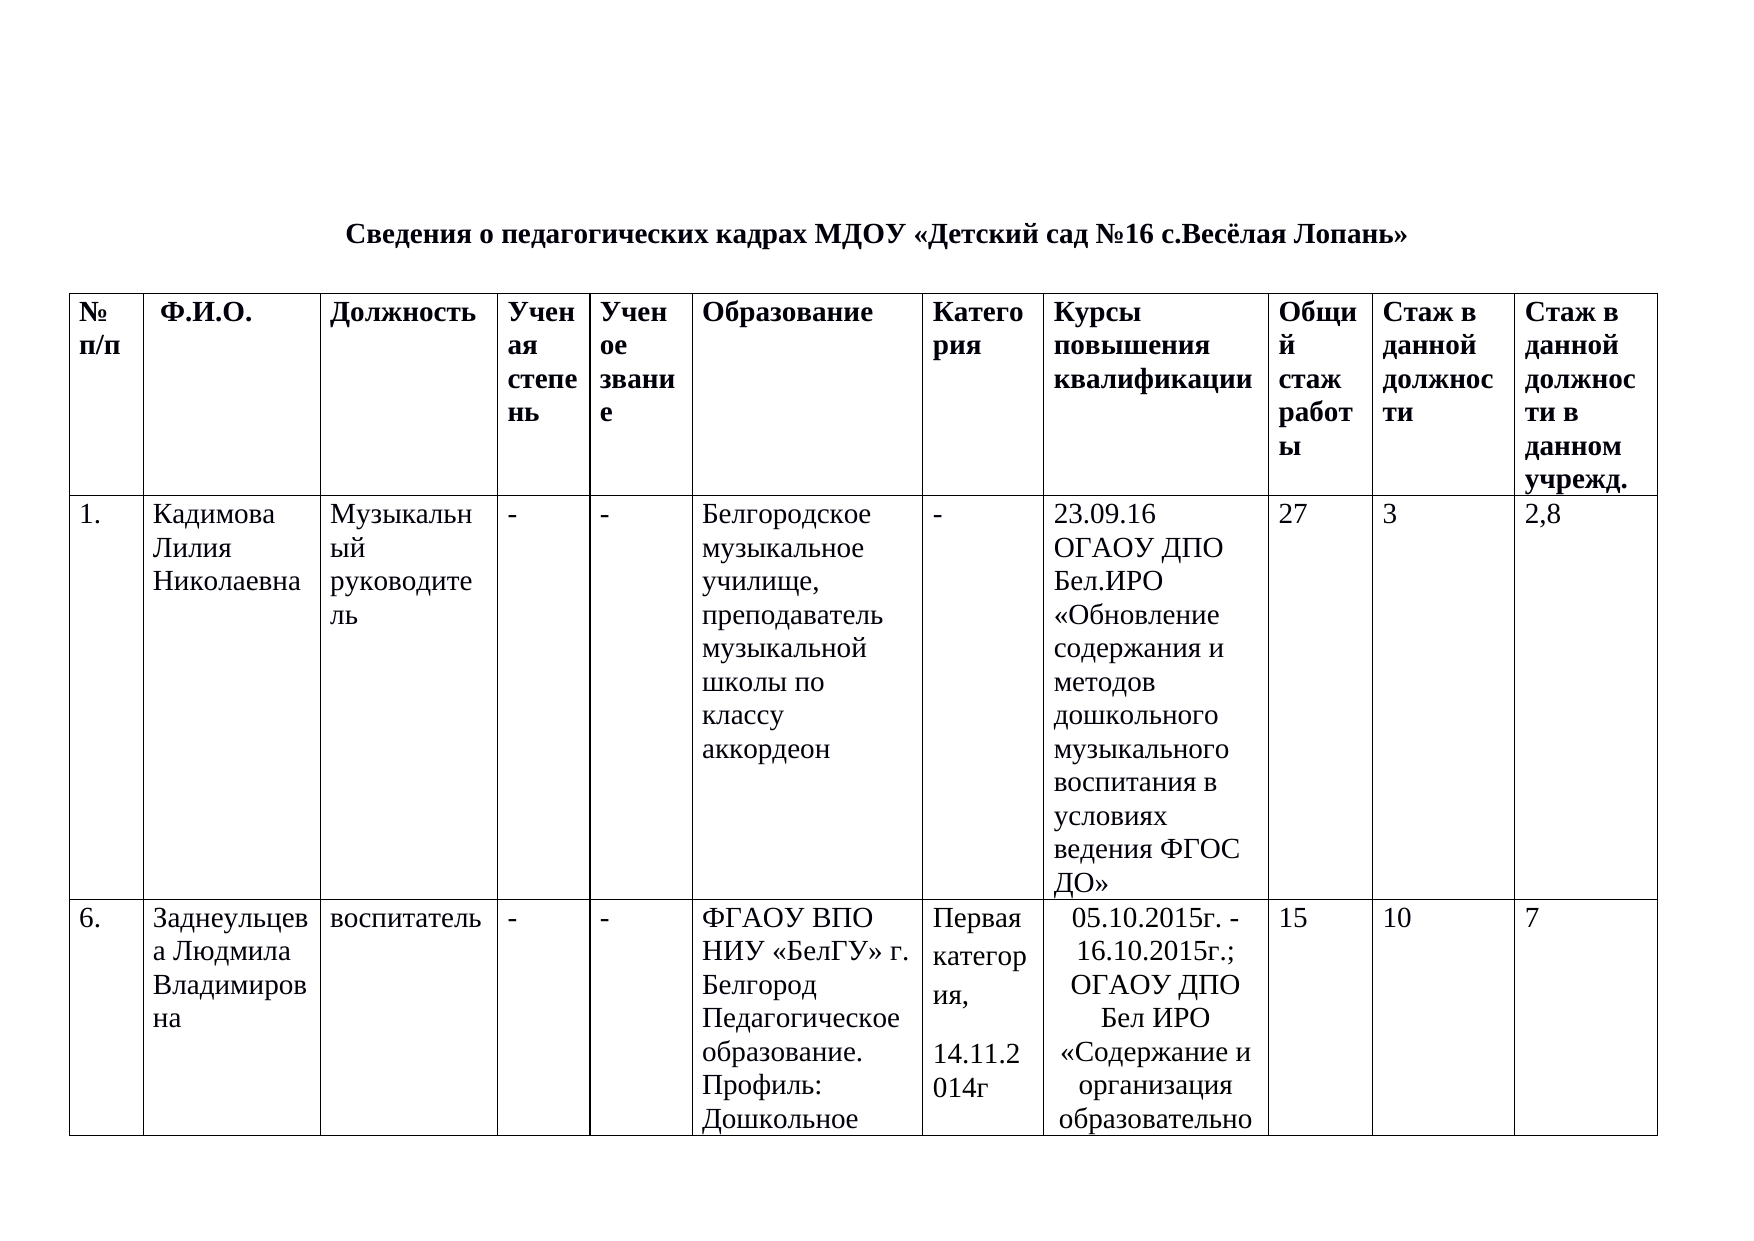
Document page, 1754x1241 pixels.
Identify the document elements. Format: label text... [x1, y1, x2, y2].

table_header Ученое звание [591, 294, 692, 495]
table_cell Музыкальный руководитель [321, 496, 497, 899]
table_cell - [498, 496, 589, 899]
table_cell 27 [1269, 496, 1372, 899]
table_header Общий стаж работы [1269, 294, 1372, 495]
table_header Ученая степень [498, 294, 589, 495]
table_cell воспитатель [321, 900, 497, 1134]
table_cell - [498, 900, 589, 1134]
table_cell 6. [70, 900, 143, 1134]
table_cell - [591, 900, 692, 1134]
table_cell 7 [1515, 900, 1657, 1134]
table_cell - [923, 496, 1043, 899]
table_cell 1. [70, 496, 143, 899]
table_header Ф.И.О. [144, 294, 320, 495]
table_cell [923, 900, 1043, 1134]
text Сведения о педагогических кадрах МДОУ «Детский сад №16 с.Весёлая Лопань» [118, 216, 1636, 249]
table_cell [1044, 900, 1268, 1134]
table_header Должность [321, 294, 497, 495]
table_header Стаж в данной должности [1373, 294, 1514, 495]
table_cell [693, 900, 922, 1134]
table_cell - [591, 496, 692, 899]
table_cell 3 [1373, 496, 1514, 899]
table_cell 10 [1373, 900, 1514, 1134]
table_cell Кадимова Лилия Николаевна [144, 496, 320, 899]
table_header № п/п [70, 294, 143, 495]
table_header Образование [693, 294, 922, 495]
table_cell 23.09.16 ОГАОУ ДПО Бел.ИРО «Обновление содержания и методов дошкольного музыкального воспитания в условиях ведения ФГОС ДО» [1044, 496, 1268, 899]
table_header Курсы повышения квалификации [1044, 294, 1268, 495]
table_cell Белгородское музыкальное училище, преподаватель музыкальной школы по классу аккордеон [693, 496, 922, 899]
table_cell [144, 900, 320, 1134]
table_header Категория [923, 294, 1043, 495]
table_cell 2,8 [1515, 496, 1657, 899]
table_header Стаж в данной должности в данном учрежд. [1515, 294, 1657, 495]
table_cell 15 [1269, 900, 1372, 1134]
